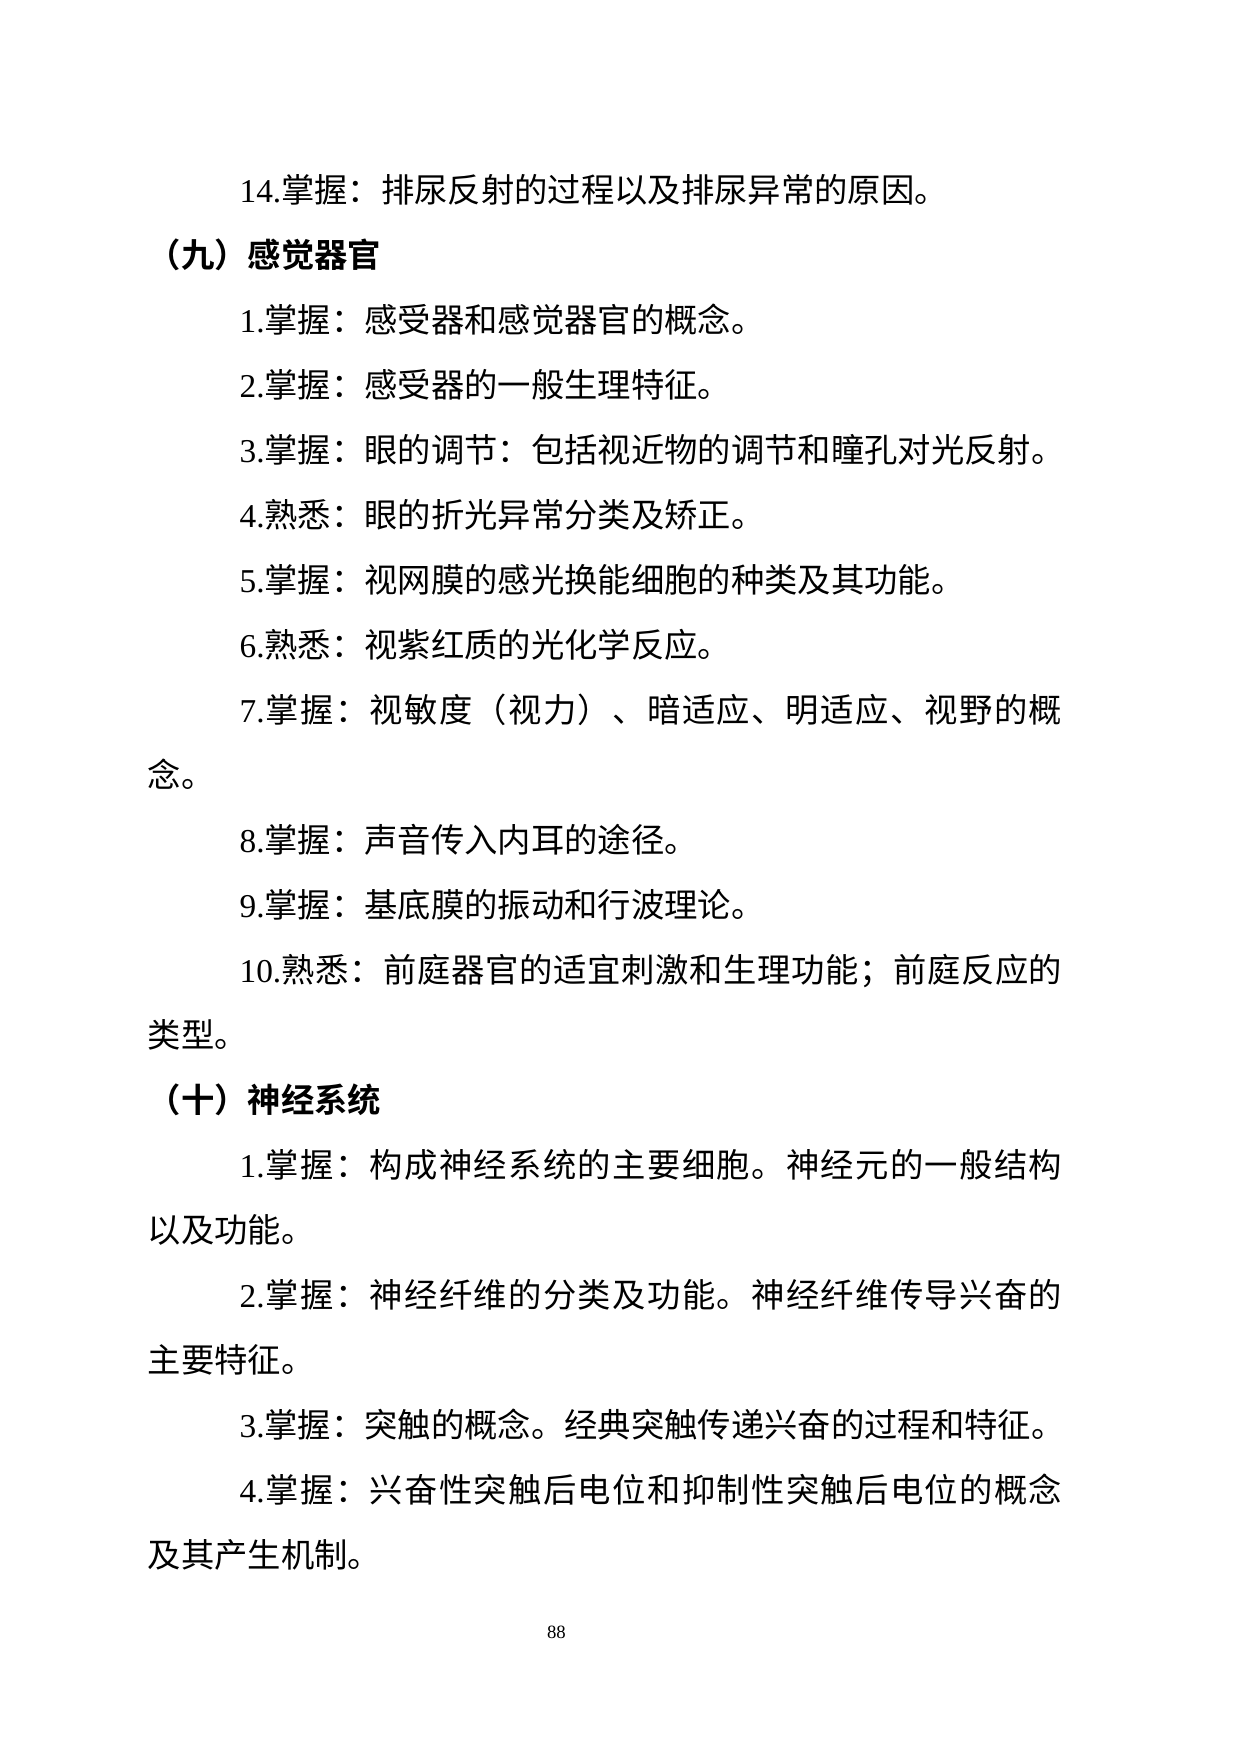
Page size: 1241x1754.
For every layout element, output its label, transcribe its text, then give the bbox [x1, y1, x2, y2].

text 7.掌握：视敏度（视力）、暗适应、明适应、视野的概念。 [148, 675, 1063, 805]
subtitle 神经系统 [148, 1065, 1063, 1130]
text 9.掌握：基底膜的振动和行波理论。 [148, 870, 1063, 935]
text 1.掌握：构成神经系统的主要细胞。神经元的一般结构以及功能。 [148, 1130, 1063, 1260]
text 1.掌握：感受器和感觉器官的概念。 [148, 285, 1063, 350]
text 10.熟悉：前庭器官的适宜刺激和生理功能；前庭反应的类型。 [148, 935, 1063, 1065]
text 3.掌握：突触的概念。经典突触传递兴奋的过程和特征。 [148, 1390, 1063, 1455]
text 3.掌握：眼的调节：包括视近物的调节和瞳孔对光反射。 [148, 415, 1063, 480]
text 2.掌握：感受器的一般生理特征。 [148, 350, 1063, 415]
text 14.掌握：排尿反射的过程以及排尿异常的原因。 [148, 155, 1063, 220]
text 6.熟悉：视紫红质的光化学反应。 [148, 610, 1063, 675]
subtitle 感觉器官 [148, 220, 1063, 285]
text 2.掌握：神经纤维的分类及功能。神经纤维传导兴奋的主要特征。 [148, 1260, 1063, 1390]
text 8.掌握：声音传入内耳的途径。 [148, 805, 1063, 870]
text 4.熟悉：眼的折光异常分类及矫正。 [148, 480, 1063, 545]
text 5.掌握：视网膜的感光换能细胞的种类及其功能。 [148, 545, 1063, 610]
text 4.掌握：兴奋性突触后电位和抑制性突触后电位的概念及其产生机制。 [148, 1455, 1063, 1585]
